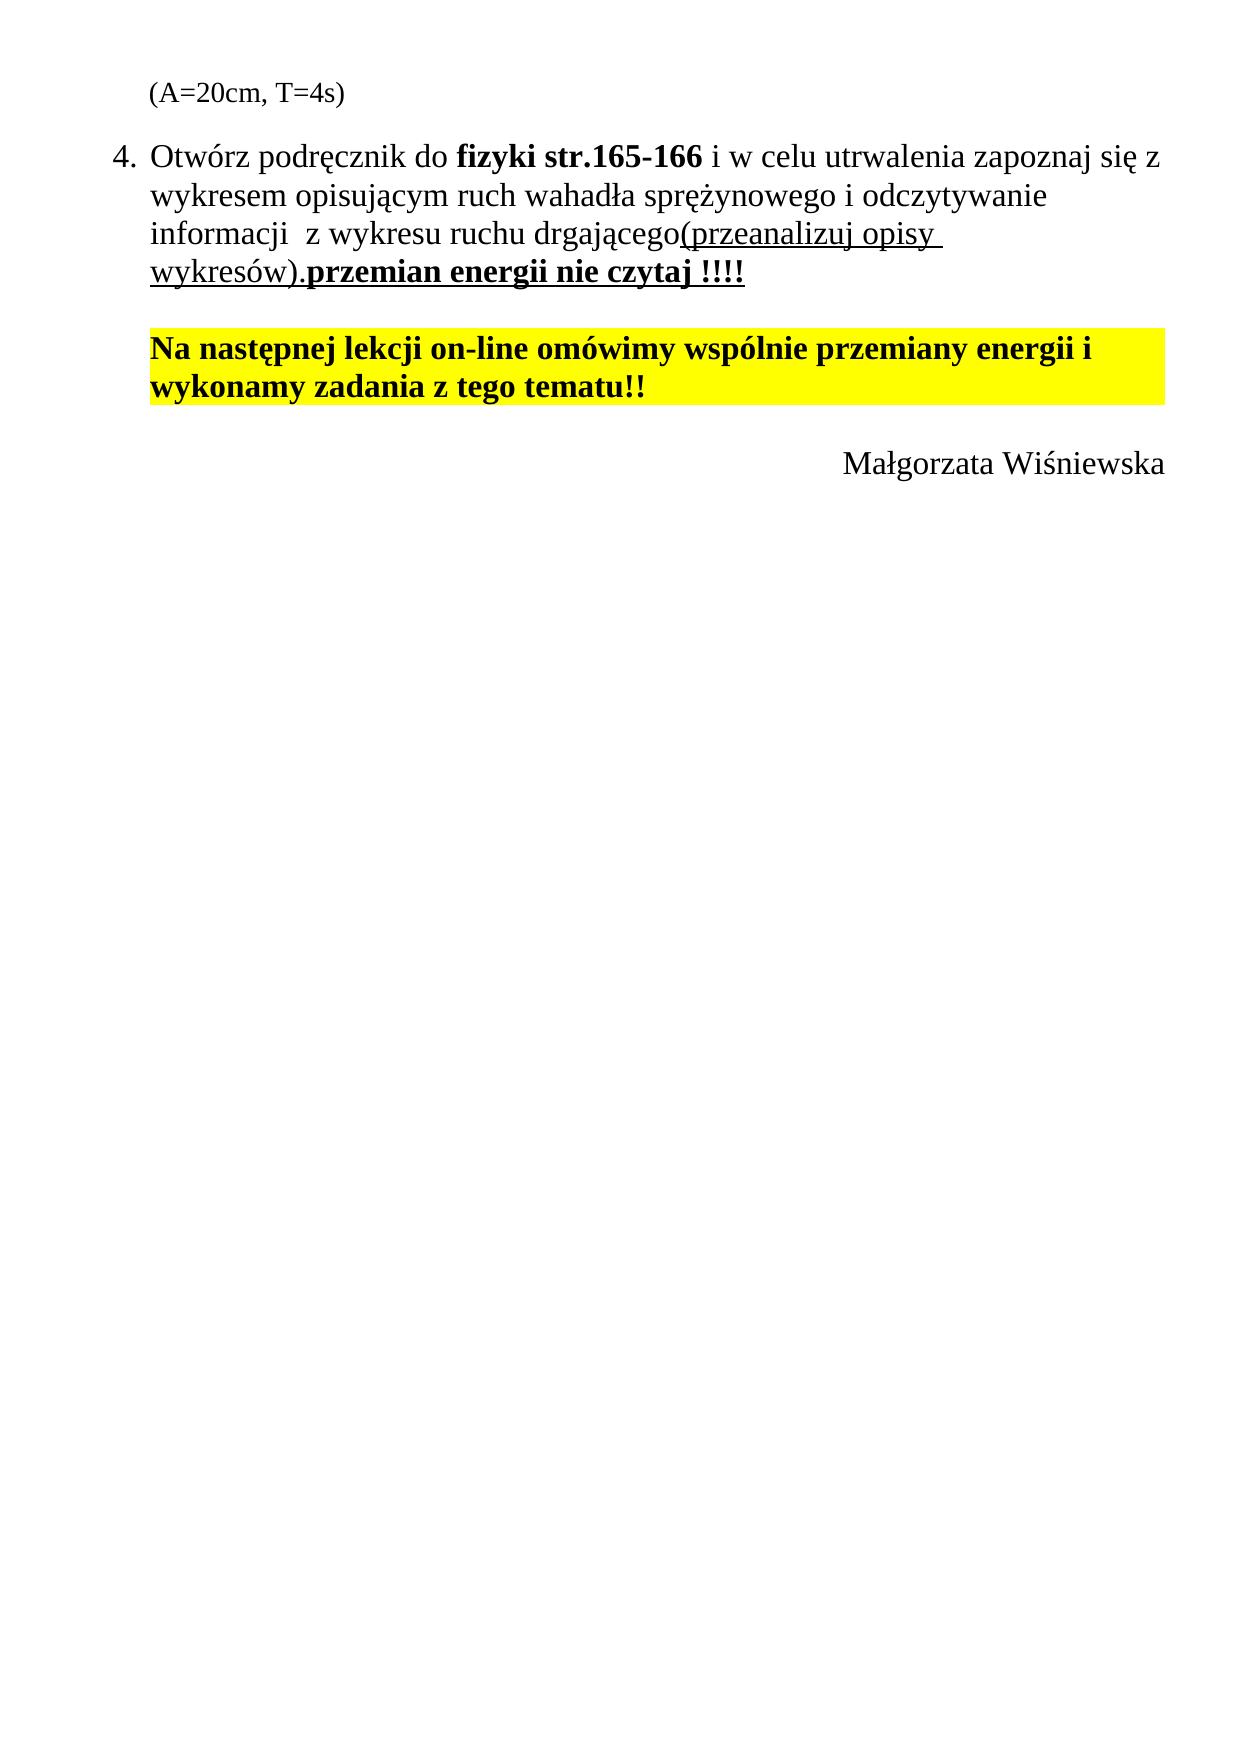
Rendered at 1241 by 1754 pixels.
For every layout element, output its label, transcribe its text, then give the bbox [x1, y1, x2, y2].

list Na następnej lekcji on-line omówimy wspólnie przemiany energii i wykonamy zadania z tego tematu!! [150, 328, 1165, 405]
list Małgorzata Wiśniewska [150, 443, 1165, 482]
text (A=20cm, T=4s) [75, 75, 1165, 108]
list Otwórz podręcznik do fizyki str.165-166 i w celu utrwalenia zapoznaj się z wykresem opisującym ruch wahadła sprężynowego i odczytywanie informacji z wykresu ruchu drgającego(przeanalizuj opisy wykresów).przemian energii nie czytaj !!!! [112, 137, 1165, 290]
